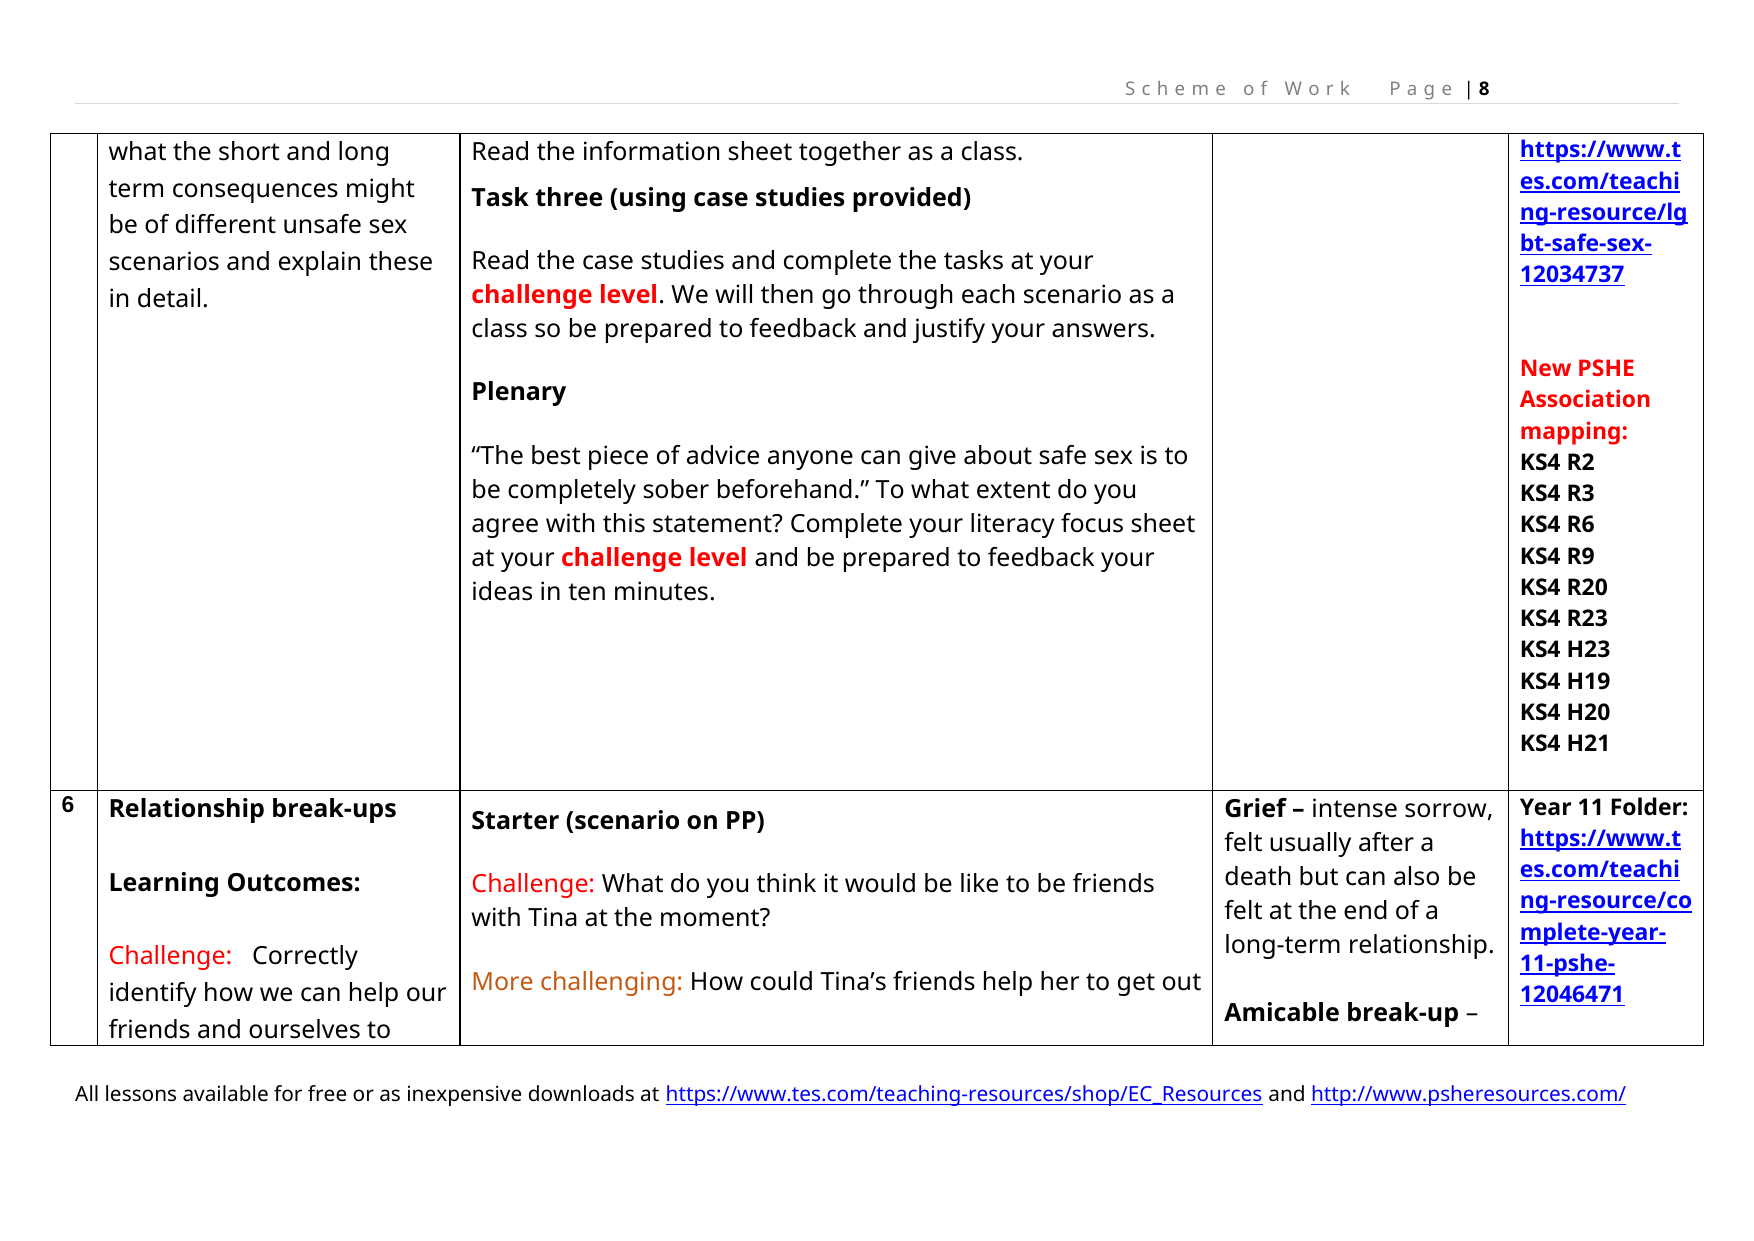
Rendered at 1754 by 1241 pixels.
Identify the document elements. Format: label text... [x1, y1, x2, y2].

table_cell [1509, 791, 1703, 1045]
table_cell 6 [51, 791, 97, 1045]
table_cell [98, 134, 459, 790]
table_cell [1509, 134, 1703, 790]
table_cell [1213, 791, 1508, 1045]
table_cell 5 [51, 134, 97, 790]
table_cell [1213, 134, 1508, 790]
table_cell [98, 791, 459, 1045]
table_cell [461, 791, 1212, 1045]
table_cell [461, 134, 1212, 790]
